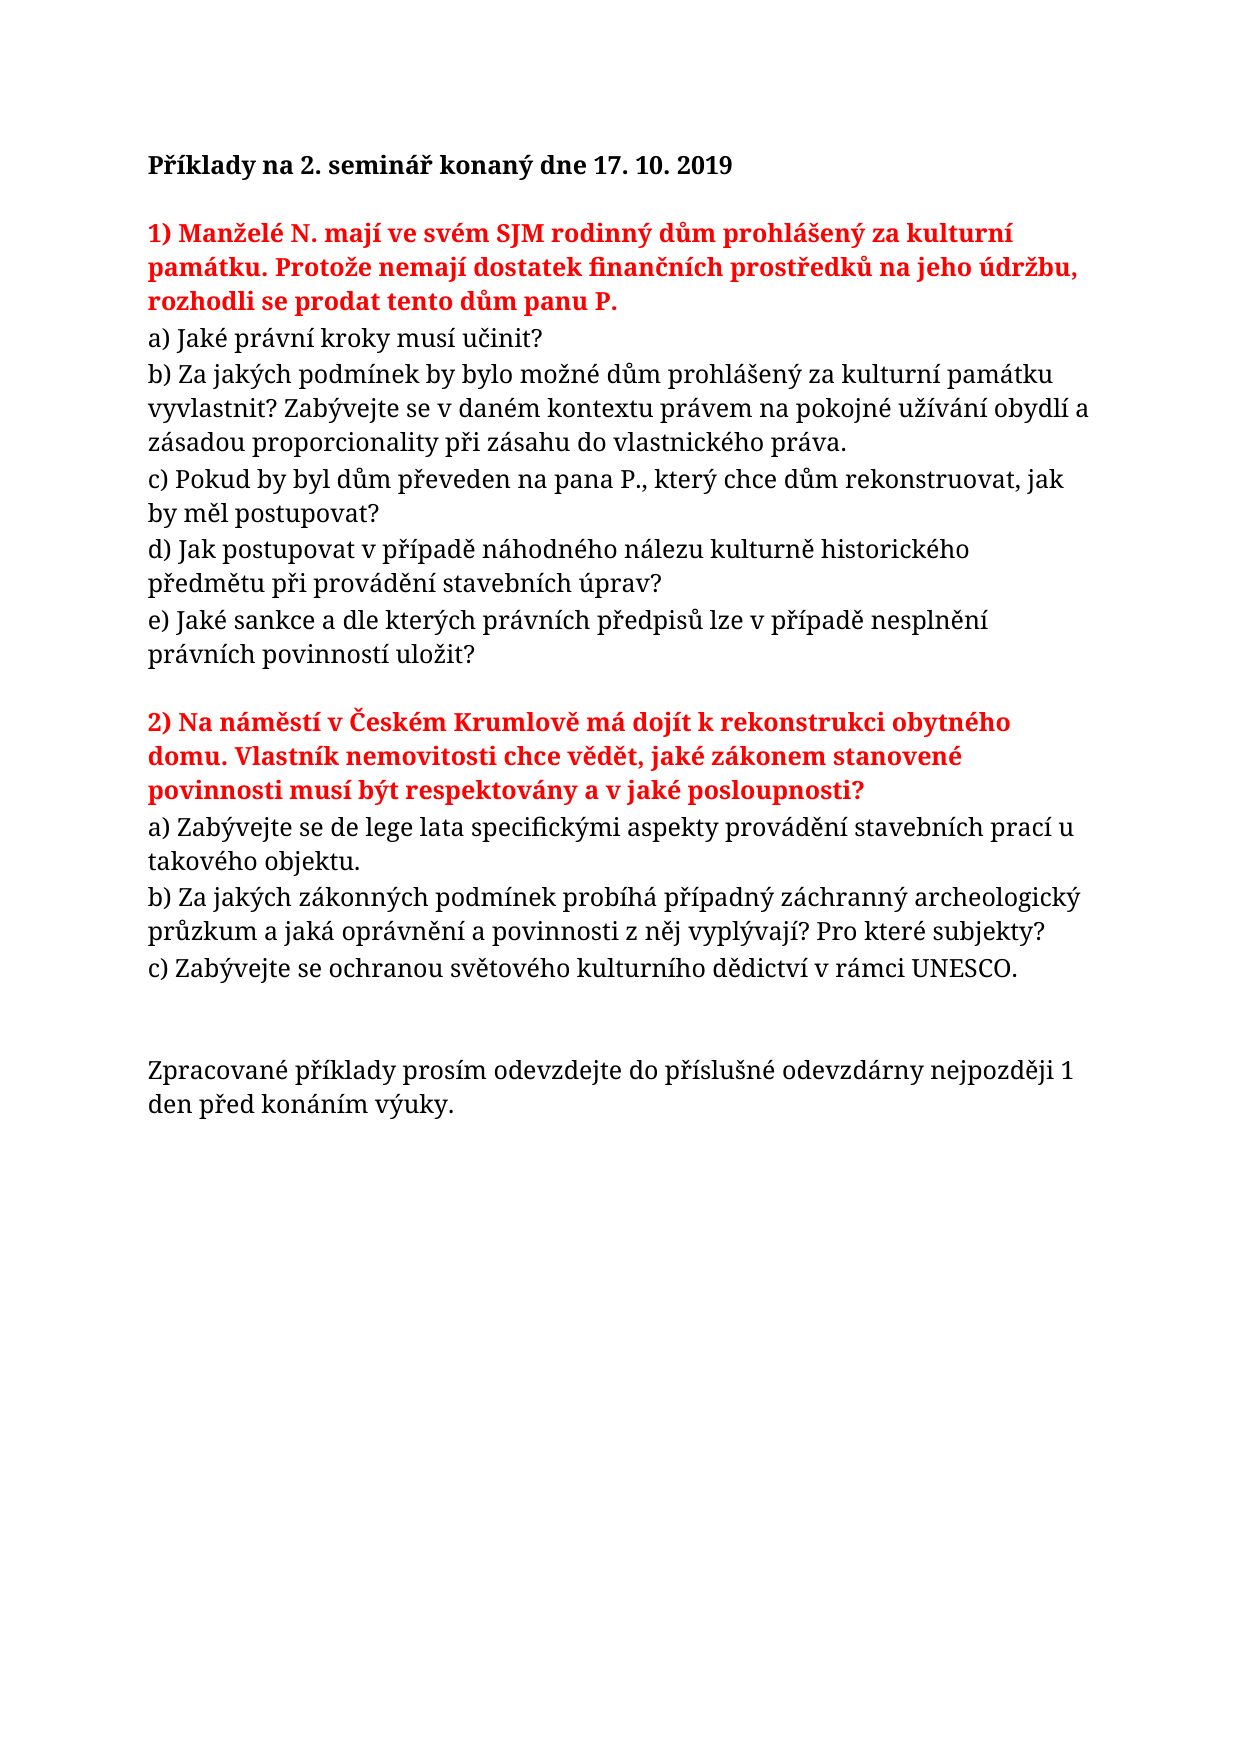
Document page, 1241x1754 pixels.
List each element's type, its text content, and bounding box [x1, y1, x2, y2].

text b) Za jakých zákonných podmínek probíhá případný záchranný archeologický průzkum a jaká oprávnění a povinnosti z něj vyplývají? Pro které subjekty? [148, 880, 1093, 948]
text b) Za jakých podmínek by bylo možné dům prohlášený za kulturní památku vyvlastnit? Zabývejte se v daném kontextu právem na pokojné užívání obydlí a zásadou proporcionality při zásahu do vlastnického práva. [148, 357, 1093, 459]
text 2) Na náměstí v Českém Krumlově má dojít k rekonstrukci obytného domu. Vlastník nemovitosti chce vědět, jaké zákonem stanovené povinnosti musí být respektovány a v jaké posloupnosti? [148, 704, 1093, 807]
text a) Jaké právní kroky musí učinit? [148, 320, 1093, 354]
text c) Pokud by byl dům převeden na pana P., který chce dům rekonstruovat, jak by měl postupovat? [148, 461, 1093, 529]
text e) Jaké sankce a dle kterých právních předpisů lze v případě nesplnění právních povinností uložit? [148, 602, 1093, 671]
text Zpracované příklady prosím odevzdejte do příslušné odevzdárny nejpozději 1 den před konáním výuky. [148, 1052, 1093, 1121]
text Příklady na 2. seminář konaný dne 17. 10. 2019 [148, 148, 1093, 182]
text 1) Manželé N. mají ve svém SJM rodinný dům prohlášený za kulturní památku. Protože nemají dostatek finančních prostředků na jeho údržbu, rozhodli se prodat tento dům panu P. [148, 216, 1093, 318]
text c) Zabývejte se ochranou světového kulturního dědictví v rámci UNESCO. [148, 950, 1093, 984]
text a) Zabývejte se de lege lata specifickými aspekty provádění stavebních prací u takového objektu. [148, 809, 1093, 877]
text d) Jak postupovat v případě náhodného nálezu kulturně historického předmětu při provádění stavebních úprav? [148, 532, 1093, 600]
